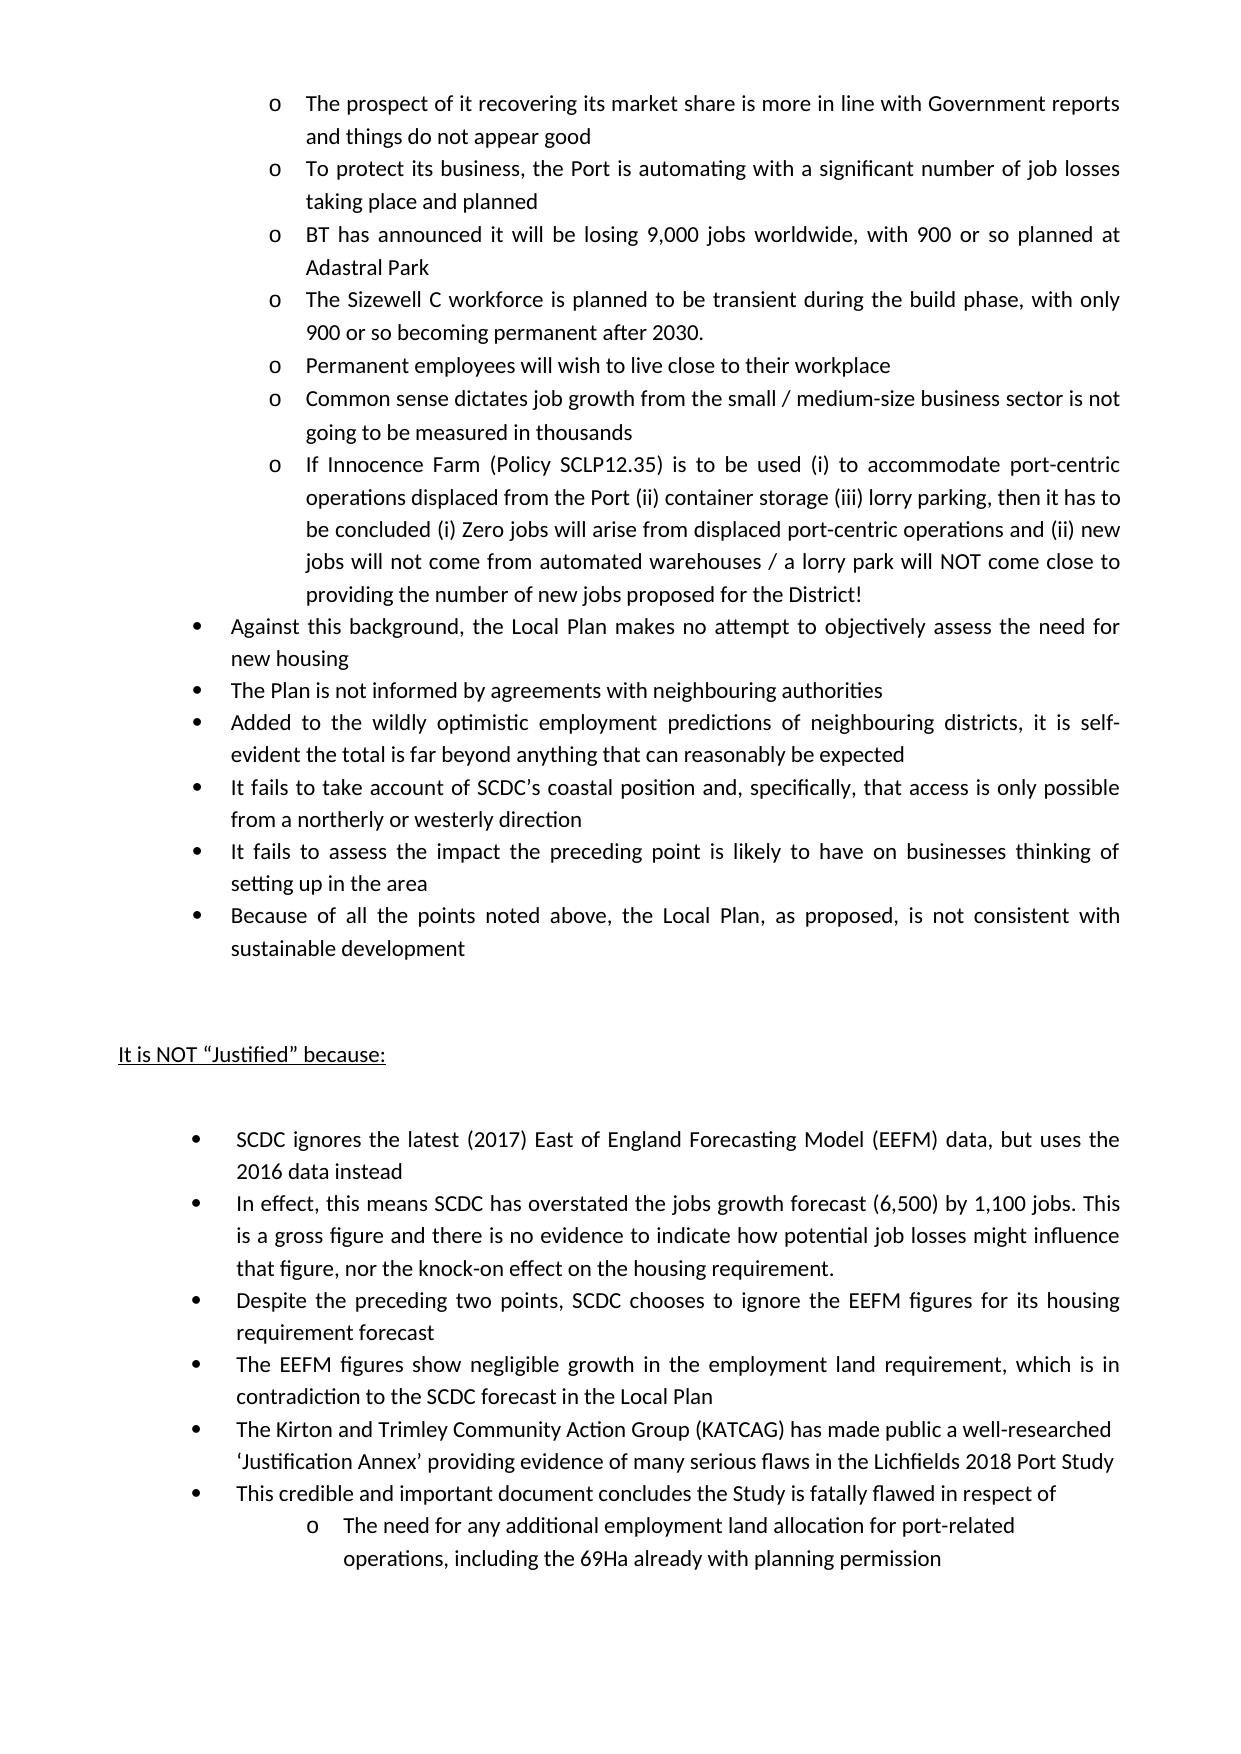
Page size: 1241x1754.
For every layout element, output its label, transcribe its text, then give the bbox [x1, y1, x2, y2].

list Despite the preceding two points, SCDC chooses to ignore the EEFM figures for its housing requirement forecast [192, 1286, 1122, 1346]
text It is NOT “Justified” because: [118, 1040, 1122, 1068]
list Common sense dictates job growth from the small / medium-size business sector is not going to be measured in thousands [268, 384, 1122, 446]
list The prospect of it recovering its market share is more in line with Government reports and things do not appear good [268, 89, 1122, 150]
list If Innocence Farm (Policy SCLP12.35) is to be used (i) to accommodate port-centric operations displaced from the Port (ii) container storage (iii) lorry parking, then it has to be concluded (i) Zero jobs will arise from displaced port-centric operations and (ii) new jobs will not come from automated warehouses / a lorry park will NOT come close to providing the number of new jobs proposed for the District! [268, 450, 1122, 608]
list This credible and important document concludes the Study is fatally flawed in respect of [192, 1479, 1122, 1507]
list The Kirton and Trimley Community Action Group (KATCAG) has made public a well-researched ‘Justification Annex’ providing evidence of many serious flaws in the Lichfields 2018 Port Study [192, 1415, 1122, 1475]
list The Plan is not informed by agreements with neighbouring authorities [193, 676, 1122, 704]
list It fails to assess the impact the preceding point is likely to have on businesses thinking of setting up in the area [193, 837, 1122, 897]
list Against this background, the Local Plan makes no attempt to objectively assess the need for new housing [193, 612, 1122, 672]
list To protect its business, the Port is automating with a significant number of job losses taking place and planned [268, 154, 1122, 216]
list In effect, this means SCDC has overstated the jobs growth forecast (6,500) by 1,100 jobs. This is a gross figure and there is no evidence to indicate how potential job losses might influence that figure, nor the knock-on effect on the housing requirement. [192, 1189, 1122, 1282]
list Added to the wildly optimistic employment predictions of neighbouring districts, it is self-evident the total is far beyond anything that can reasonably be expected [193, 708, 1122, 769]
list Permanent employees will wish to live close to their workplace [268, 351, 1122, 380]
list Because of all the points noted above, the Local Plan, as proposed, is not consistent with sustainable development [193, 902, 1122, 962]
list SCDC ignores the latest (2017) East of England Forecasting Model (EEFM) data, but uses the 2016 data instead [192, 1125, 1122, 1185]
list The need for any additional employment land allocation for port-related operations, including the 69Ha already with planning permission [306, 1511, 1122, 1573]
list BT has announced it will be losing 9,000 jobs worldwide, with 900 or so planned at Adastral Park [268, 220, 1122, 281]
list It fails to take account of SCDC’s coastal position and, specifically, that access is only possible from a northerly or westerly direction [193, 773, 1122, 833]
list The EEFM figures show negligible growth in the employment land requirement, which is in contradiction to the SCDC forecast in the Local Plan [192, 1350, 1122, 1411]
list The Sizewell C workforce is planned to be transient during the build phase, with only 900 or so becoming permanent after 2030. [268, 285, 1122, 347]
